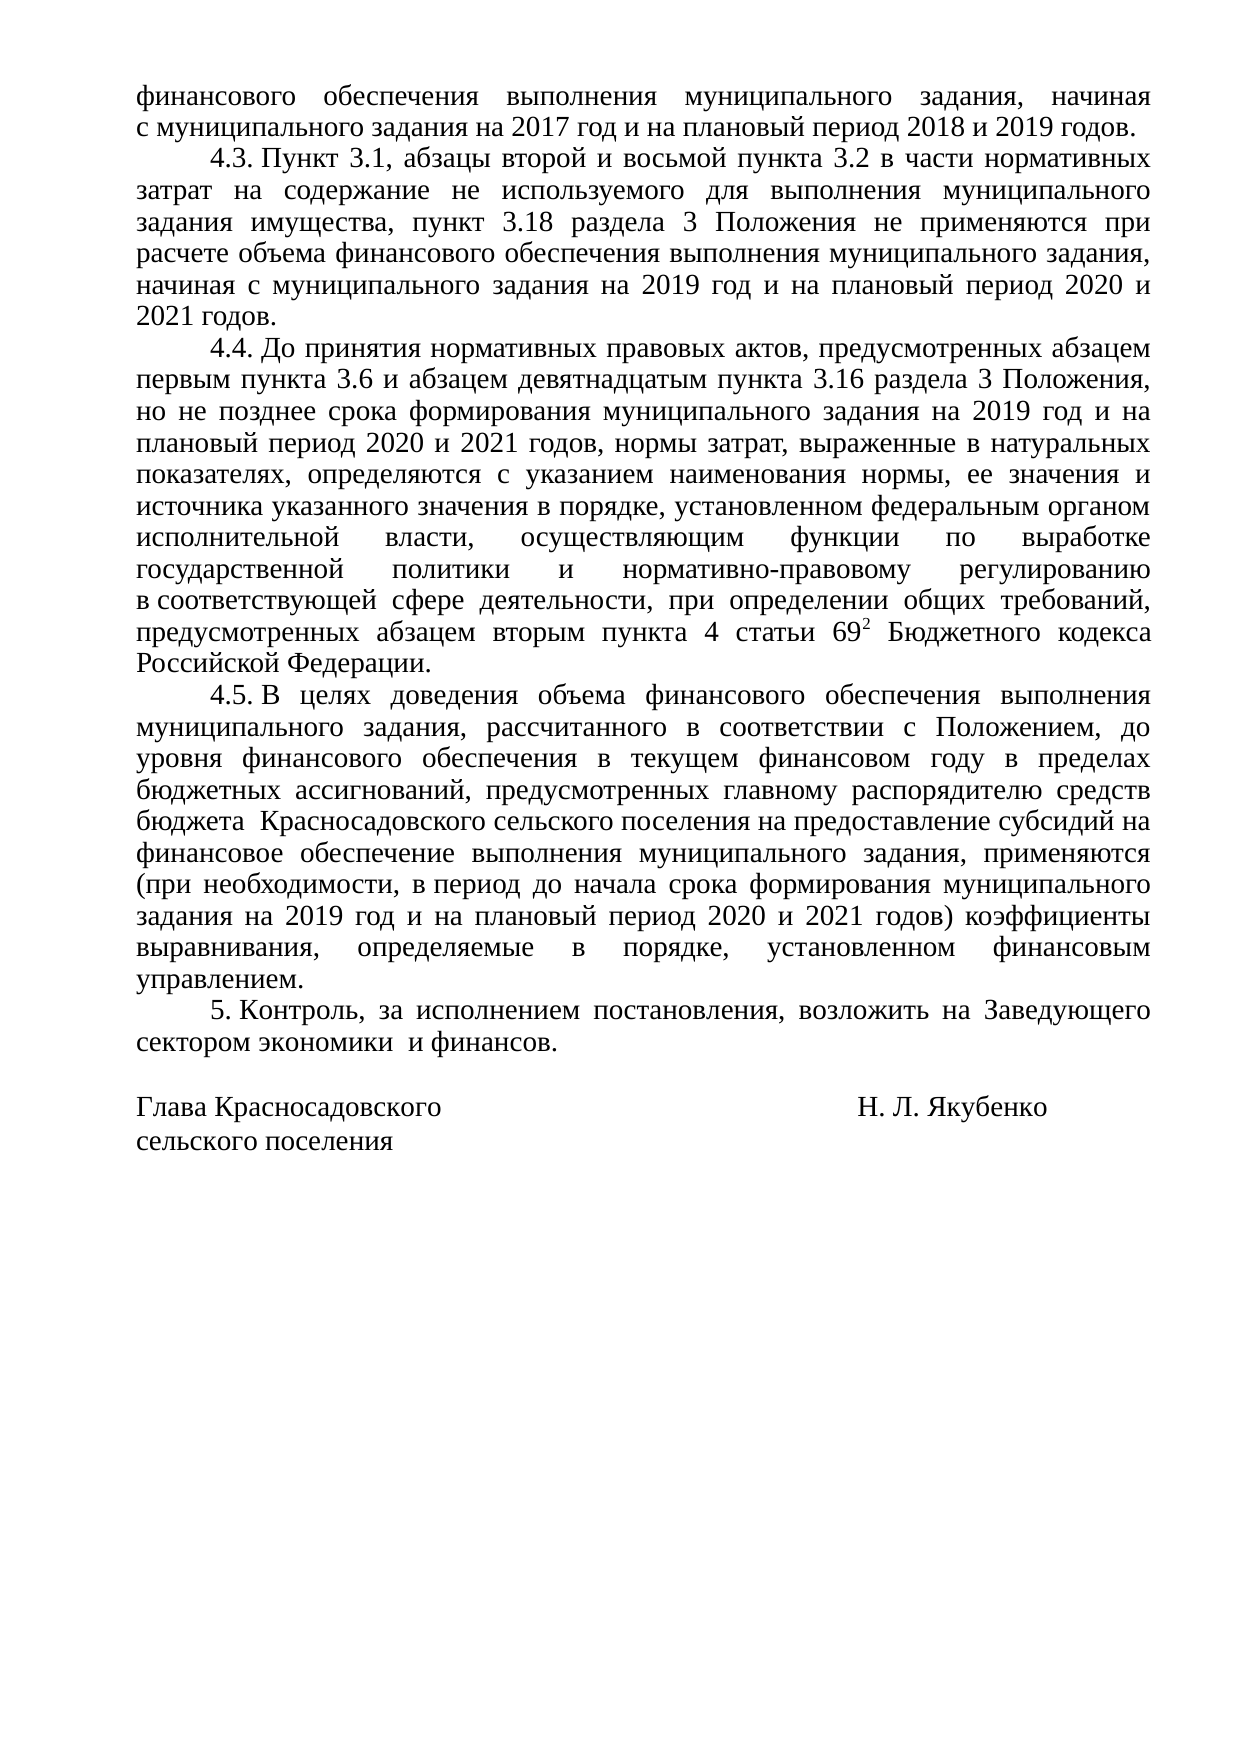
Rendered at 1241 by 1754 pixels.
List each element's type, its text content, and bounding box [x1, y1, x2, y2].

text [136, 80, 1152, 143]
text 4.3. Пункт 3.1, абзацы второй и восьмой пункта 3.2 в части нормативных затрат на содержание не используемого для выполнения муниципального задания имущества, пункт 3.18 раздела 3 Положения не применяются при расчете объема финансового обеспечения выполнения муниципального задания, начиная с муниципального задания на 2019 год и на плановый период 2020 и 2021 годов. [136, 143, 1152, 332]
text 4.5. В целях доведения объема финансового обеспечения выполнения муниципального задания, рассчитанного в соответствии с Положением, до уровня финансового обеспечения в текущем финансовом году в пределах бюджетных ассигнований, предусмотренных главному распорядителю средств бюджета Красносадовского сельского поселения на предоставление субсидий на финансовое обеспечение выполнения муниципального задания, применяются (при необходимости, в период до начала срока формирования муниципального задания на 2019 год и на плановый период 2020 и 2021 годов) коэффициенты выравнивания, определяемые в порядке, установленном финансовым управлением. [136, 679, 1152, 995]
text 5. Контроль, за исполнением постановления, возложить на Заведующего сектором экономики и финансов. [136, 995, 1152, 1058]
text 4.4. До принятия нормативных правовых актов, предусмотренных абзацем первым пункта 3.6 и абзацем девятнадцатым пункта 3.16 раздела 3 Положения, но не позднее срока формирования муниципального задания на 2019 год и на плановый период 2020 и 2021 годов, нормы затрат, выраженные в натуральных показателях, определяются с указанием наименования нормы, ее значения и источника указанного значения в порядке, установленном федеральным органом исполнительной власти, осуществляющим функции по выработке государственной политики и нормативно-правовому регулированию в соответствующей сфере деятельности, при определении общих требований, предусмотренных абзацем вторым пункта 4 статьи 692 Бюджетного кодекса Российской Федерации. [136, 332, 1152, 679]
text Глава Красносадовского Н. Л. Якубенко сельского поселения [136, 1089, 1152, 1156]
